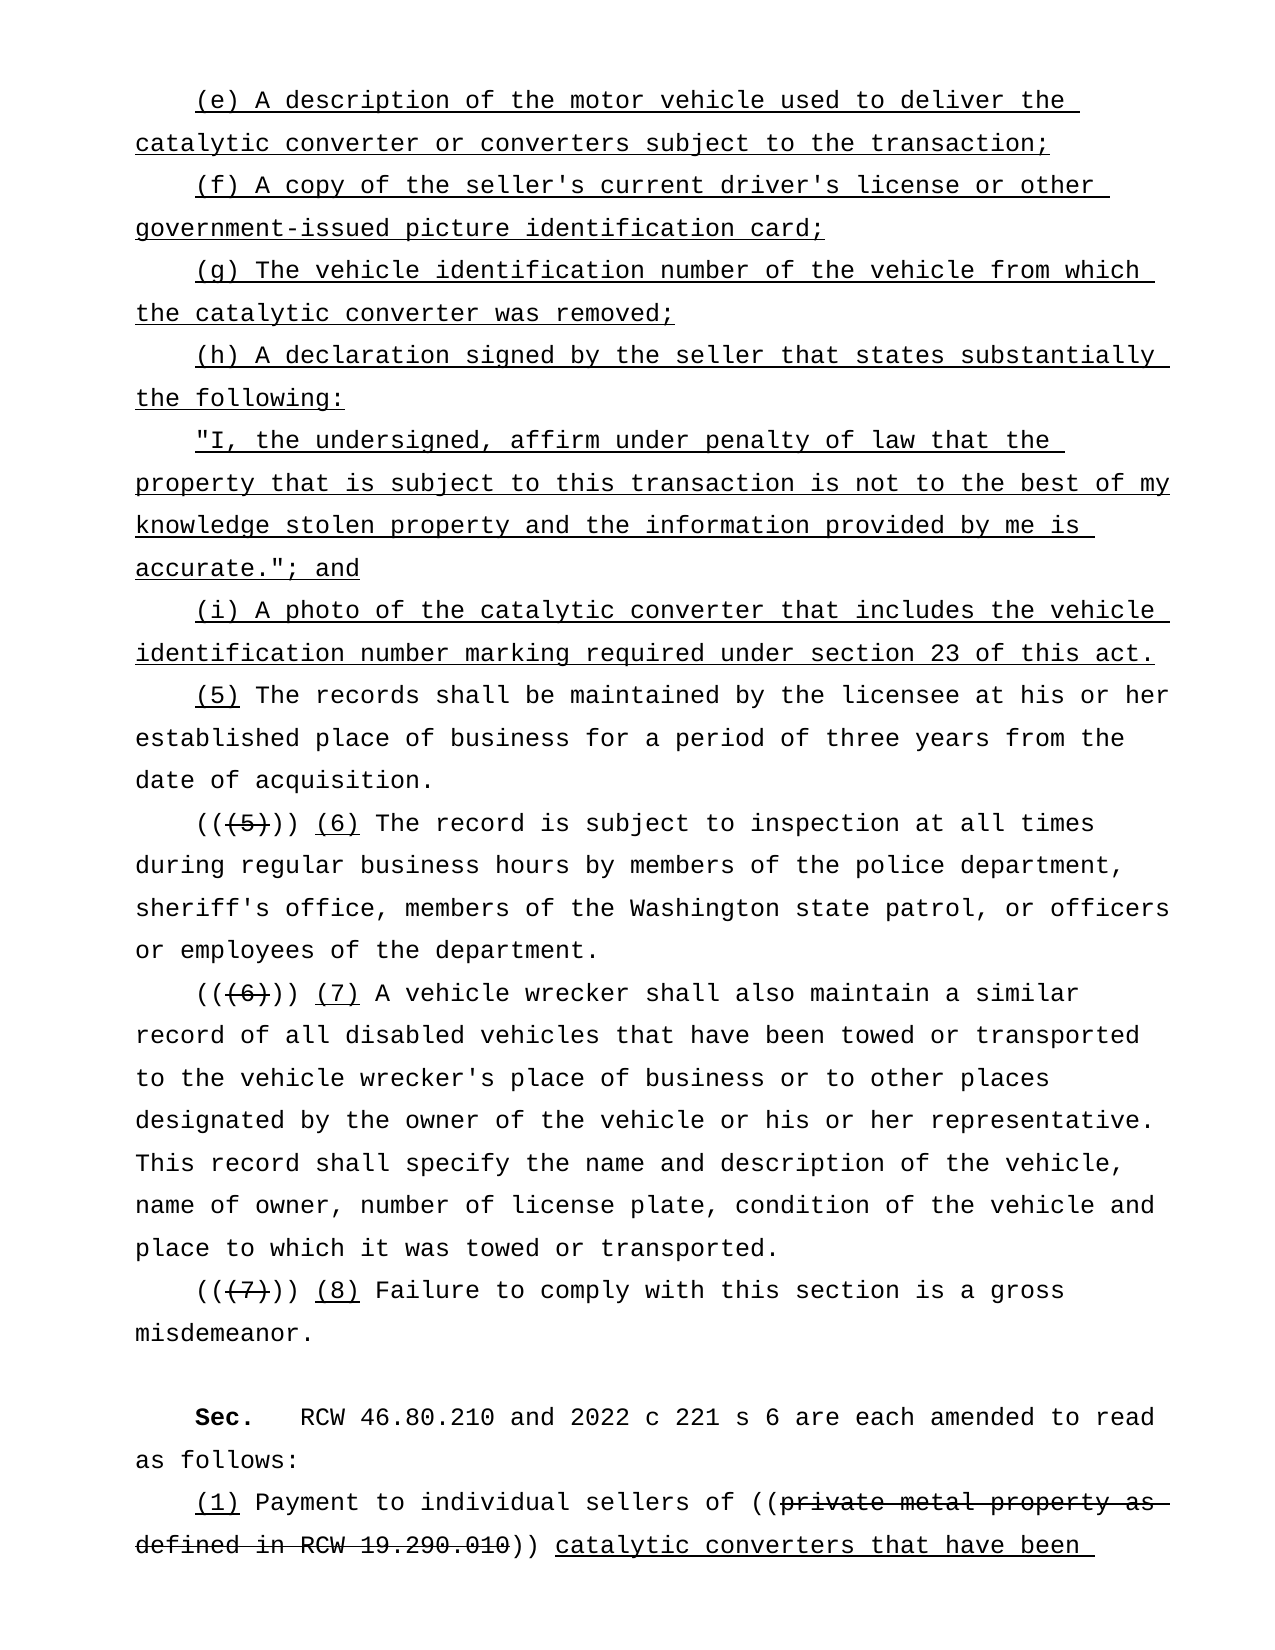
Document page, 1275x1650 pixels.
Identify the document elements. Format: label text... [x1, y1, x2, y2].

text (f) A copy of the seller's current driver's license or other government-issued picture identification card; [135, 160, 1170, 245]
text "I, the undersigned, affirm under penalty of law that the property that is subject to this transaction is not to the best of my knowledge stolen property and the information provided by me is accurate."; and [135, 495, 1170, 585]
text (g) The vehicle identification number of the vehicle from which the catalytic converter was removed; [135, 245, 1170, 330]
text (((6))) (7) A vehicle wrecker shall also maintain a similar record of all disabled vehicles that have been towed or transported to the vehicle wrecker's place of business or to other places designated by the owner of the vehicle or his or her representative. This record shall specify the name and description of the vehicle, name of owner, number of license plate, condition of the vehicle and place to which it was towed or transported. [135, 967, 1170, 1265]
text (5) The records shall be maintained by the licensee at his or her established place of business for a period of three years from the date of acquisition. [135, 670, 1170, 797]
text (i) A photo of the catalytic converter that includes the vehicle identification number marking required under section 23 of this act. [135, 585, 1170, 670]
text (((5))) (6) The record is subject to inspection at all times during regular business hours by members of the police department, sheriff's office, members of the Washington state patrol, or officers or employees of the department. [135, 797, 1170, 967]
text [135, 1477, 1170, 1562]
text Sec. RCW 46.80.210 and 2022 c 221 s 6 are each amended to read as follows: [135, 1392, 1170, 1477]
text (e) A description of the motor vehicle used to deliver the catalytic converter or converters subject to the transaction; [135, 75, 1170, 160]
text (h) A declaration signed by the seller that states substantially the following: [135, 330, 1170, 415]
text (((7))) (8) Failure to comply with this section is a gross misdemeanor. [135, 1265, 1170, 1350]
text "I, the undersigned, affirm under penalty of law that the property that is subject to this transaction is not to the best of my knowledge stolen property and the information provided by me is accurate."; and [135, 415, 1170, 494]
